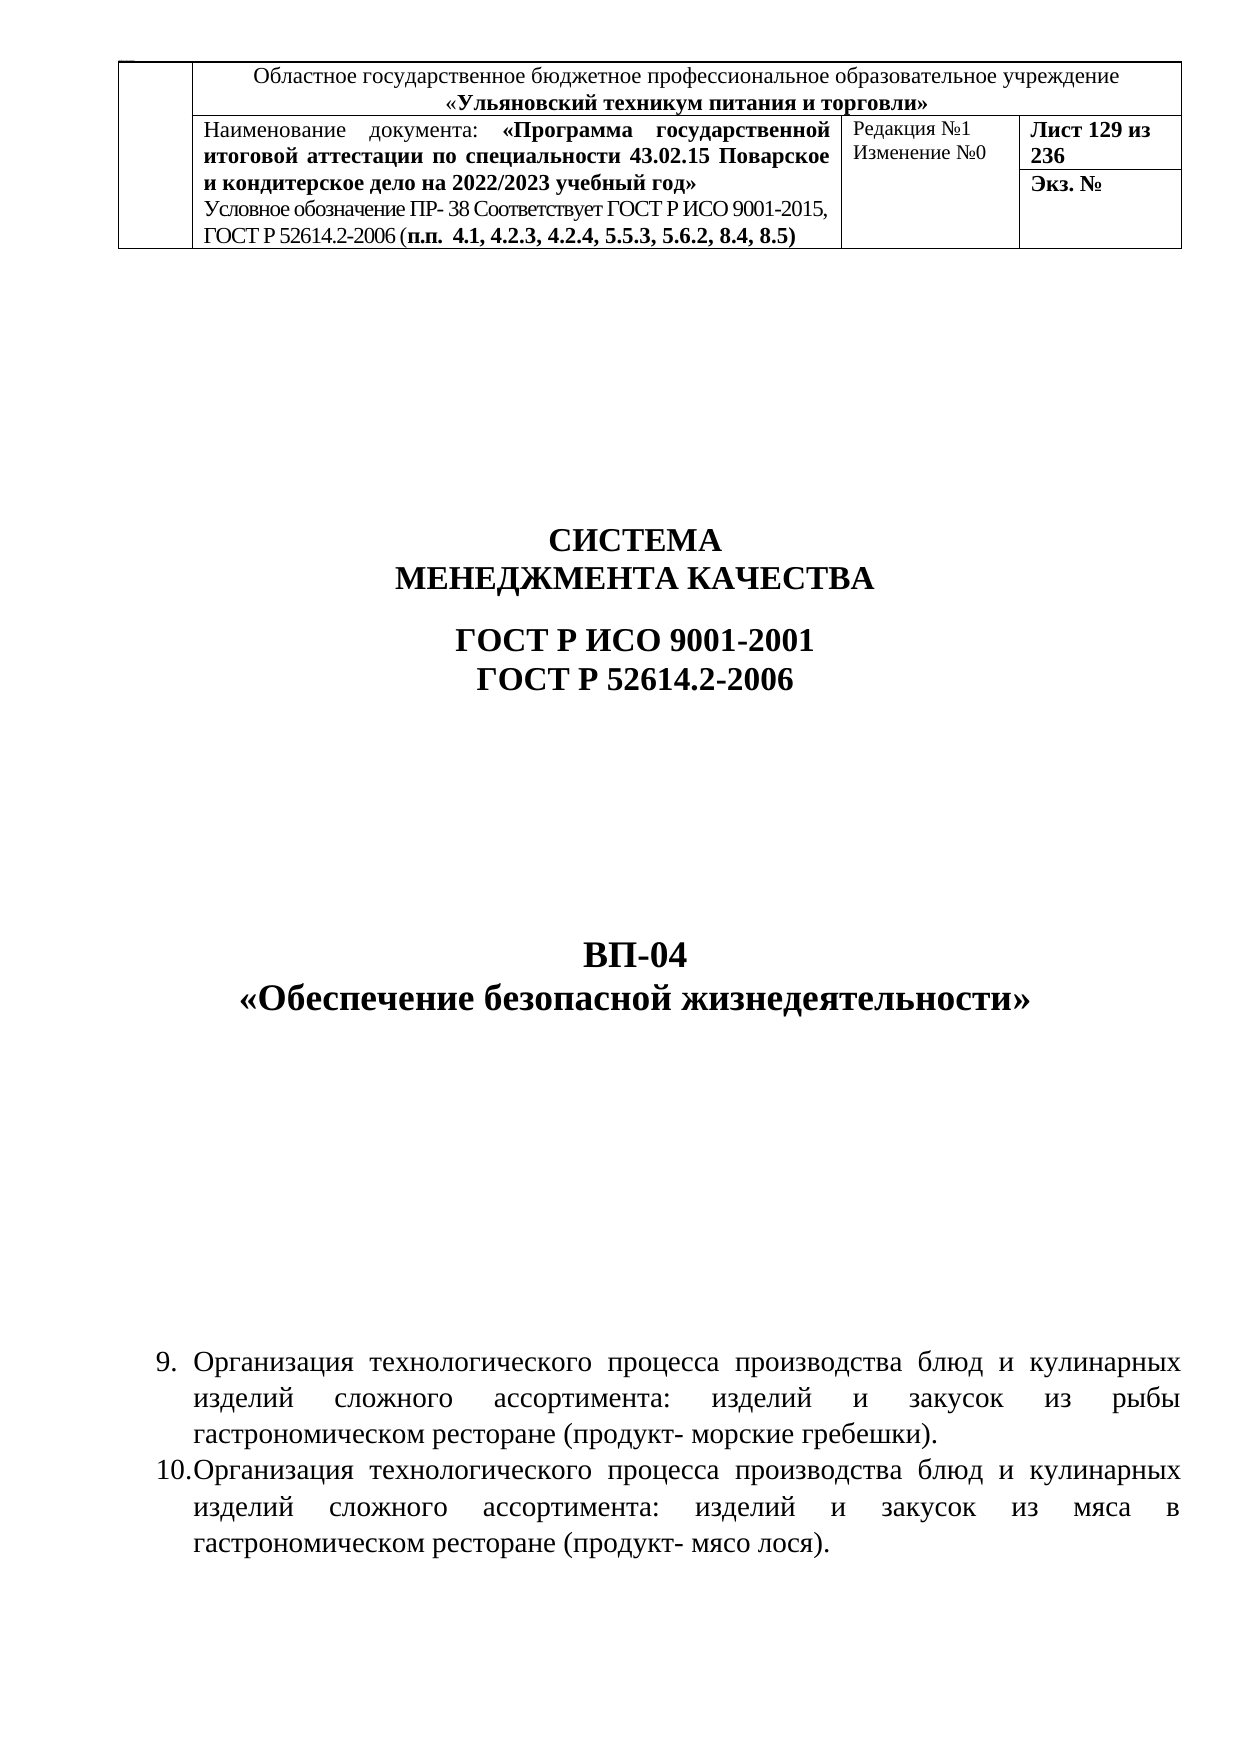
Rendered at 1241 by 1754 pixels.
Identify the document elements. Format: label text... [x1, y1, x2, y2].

list Организация технологического процесса производства блюд и кулинарных изделий сложного ассортимента: изделий и закусок из рыбы гастрономическом ресторане (продукт- морские гребешки). [156, 1344, 1181, 1450]
list Организация технологического процесса производства блюд и кулинарных изделий сложного ассортимента: изделий и закусок из мяса в гастрономическом ресторане (продукт- мясо лося). [156, 1452, 1181, 1558]
